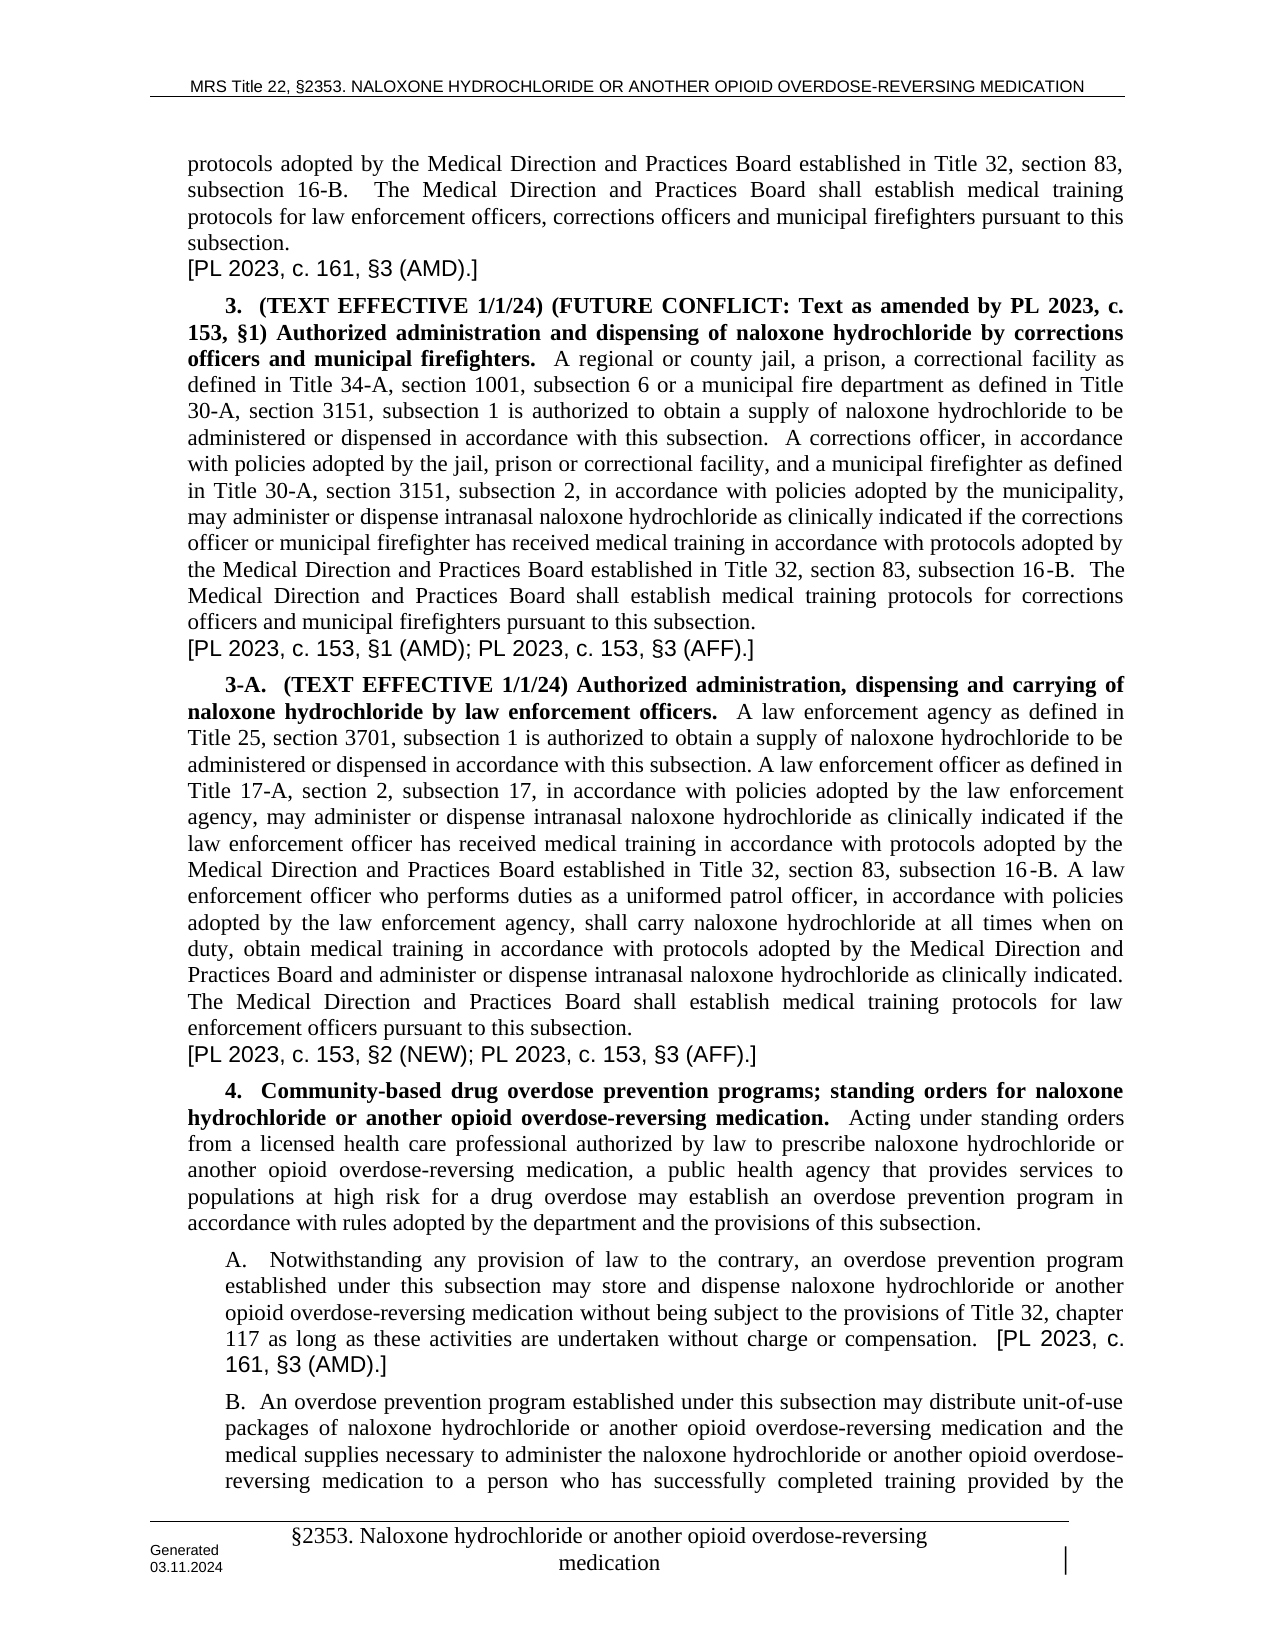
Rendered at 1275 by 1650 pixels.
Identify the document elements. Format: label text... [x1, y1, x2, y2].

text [225, 1388, 1125, 1493]
text 3. (TEXT EFFECTIVE 1/1/24) (FUTURE CONFLICT: Text as amended by PL 2023, c. 153, §1) Authorized administration and dispensing of naloxone hydrochloride by corrections officers and municipal firefighters. A regional or county jail, a prison, a correctional facility as defined in Title 34‑A, section 1001, subsection 6 or a municipal fire department as defined in Title 30‑A, section 3151, subsection 1 is authorized to obtain a supply of naloxone hydrochloride to be administered or dispensed in accordance with this subsection. A corrections officer, in accordance with policies adopted by the jail, prison or correctional facility, and a municipal firefighter as defined in Title 30‑A, section 3151, subsection 2, in accordance with policies adopted by the municipality, may administer or dispense intranasal naloxone hydrochloride as clinically indicated if the corrections officer or municipal firefighter has received medical training in accordance with protocols adopted by the Medical Direction and Practices Board established in Title 32, section 83, subsection 16‑B. The Medical Direction and Practices Board shall establish medical training protocols for corrections officers and municipal firefighters pursuant to this subsection. [187, 292, 1125, 635]
text 4. Community-based drug overdose prevention programs; standing orders for naloxone hydrochloride or another opioid overdose-reversing medication. Acting under standing orders from a licensed health care professional authorized by law to prescribe naloxone hydrochloride or another opioid overdose-reversing medication, a public health agency that provides services to populations at high risk for a drug overdose may establish an overdose prevention program in accordance with rules adopted by the department and the provisions of this subsection. [187, 1077, 1125, 1235]
text [PL 2023, c. 153, §2 (NEW); PL 2023, c. 153, §3 (AFF).] [187, 1041, 1125, 1067]
text A. Notwithstanding any provision of law to the contrary, an overdose prevention program established under this subsection may store and dispense naloxone hydrochloride or another opioid overdose-reversing medication without being subject to the provisions of Title 32, chapter 117 as long as these activities are undertaken without charge or compensation. [PL 2023, c. 161, §3 (AMD).] [225, 1246, 1125, 1378]
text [187, 150, 1125, 255]
text 3-A. (TEXT EFFECTIVE 1/1/24) Authorized administration, dispensing and carrying of naloxone hydrochloride by law enforcement officers. A law enforcement agency as defined in Title 25, section 3701, subsection 1 is authorized to obtain a supply of naloxone hydrochloride to be administered or dispensed in accordance with this subsection. A law enforcement officer as defined in Title 17‑A, section 2, subsection 17, in accordance with policies adopted by the law enforcement agency, may administer or dispense intranasal naloxone hydrochloride as clinically indicated if the law enforcement officer has received medical training in accordance with protocols adopted by the Medical Direction and Practices Board established in Title 32, section 83, subsection 16‑B. A law enforcement officer who performs duties as a uniformed patrol officer, in accordance with policies adopted by the law enforcement agency, shall carry naloxone hydrochloride at all times when on duty, obtain medical training in accordance with protocols adopted by the Medical Direction and Practices Board and administer or dispense intranasal naloxone hydrochloride as clinically indicated. The Medical Direction and Practices Board shall establish medical training protocols for law enforcement officers pursuant to this subsection. [187, 672, 1125, 1041]
text [PL 2023, c. 153, §1 (AMD); PL 2023, c. 153, §3 (AFF).] [187, 635, 1125, 661]
text [PL 2023, c. 161, §3 (AMD).] [187, 255, 1125, 282]
